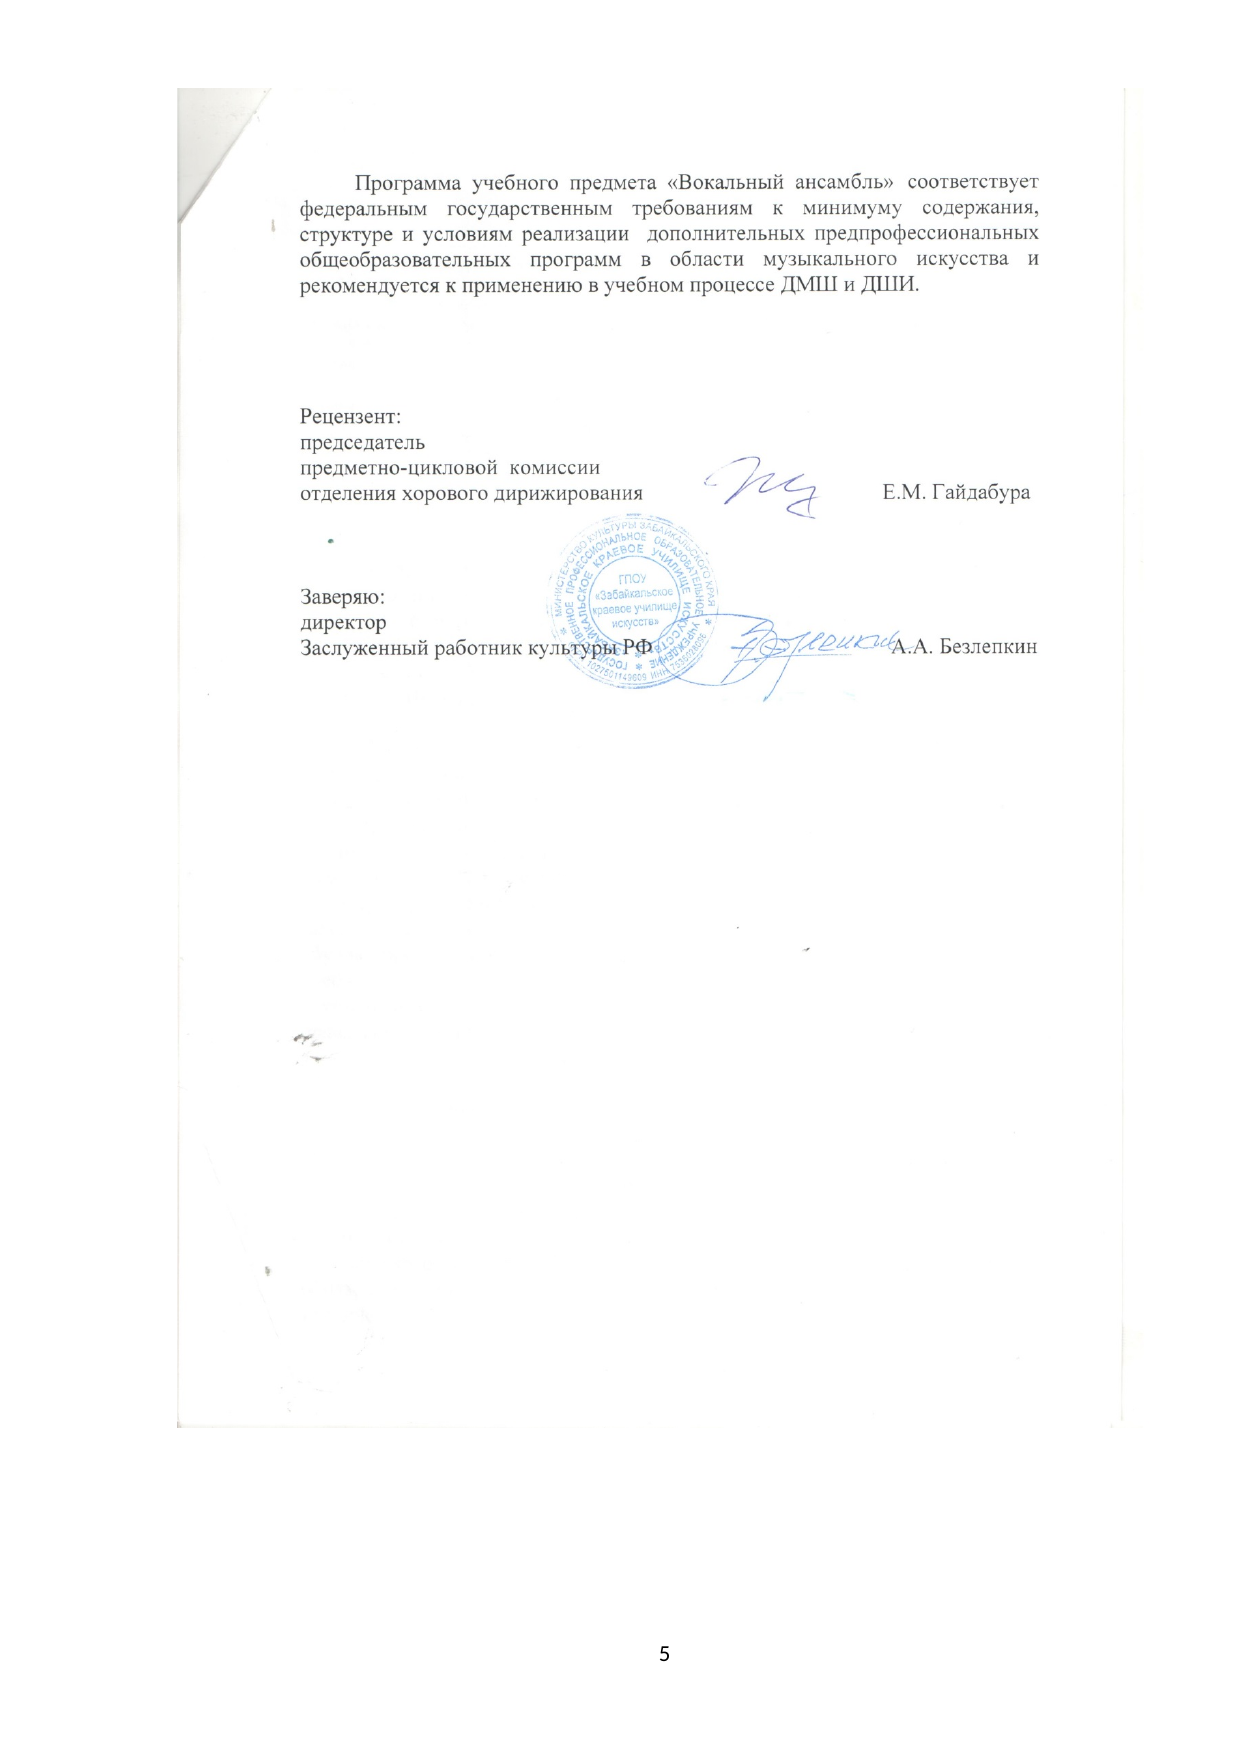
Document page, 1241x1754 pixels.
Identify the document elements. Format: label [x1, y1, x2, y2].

picture [177, 88, 1151, 1428]
